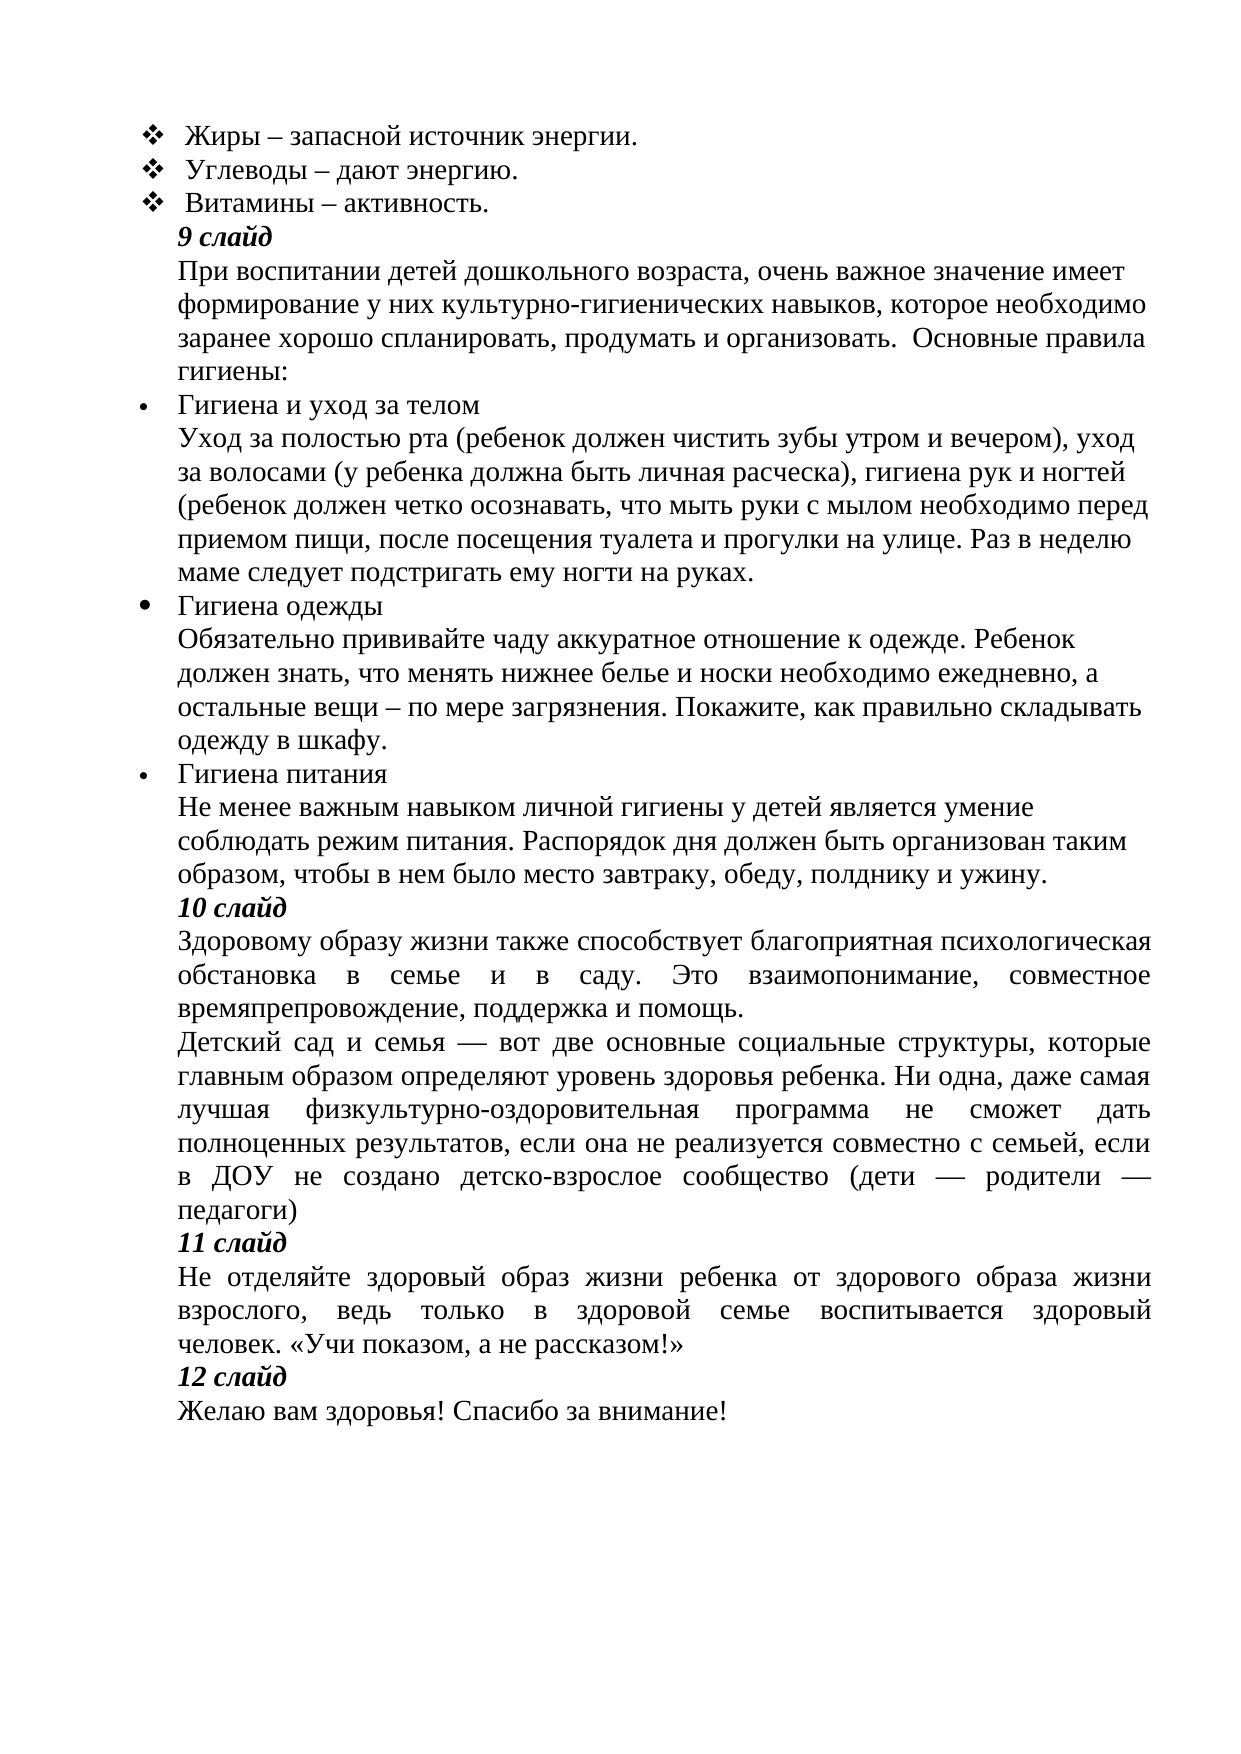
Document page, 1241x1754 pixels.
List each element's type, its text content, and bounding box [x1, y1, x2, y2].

text Уход за полостью рта (ребенок должен чистить зубы утром и вечером), уход за волосами (у ребенка должна быть личная расческа), гигиена рук и ногтей [177, 420, 1152, 487]
text Здоровому образу жизни также способствует благоприятная психологическая обстановка в семье и в саду. Это взаимопонимание, совместное времяпрепровождение, поддержка и помощь. [177, 923, 1152, 1024]
list Гигиена питания [140, 756, 1152, 789]
text Обязательно прививайте чаду аккуратное отношение к одежде. Ребенок должен знать, что менять нижнее белье и носки необходимо ежедневно, а остальные вещи – по мере загрязнения. Покажите, как правильно складывать одежду в шкафу. [177, 622, 1152, 756]
text 12 слайд [177, 1359, 1152, 1393]
text 11 слайд [177, 1225, 1152, 1259]
list Гигиена и уход за телом [140, 387, 1152, 420]
text Детский сад и семья — вот две основные социальные структуры, которые главным образом определяют уровень здоровья ребенка. Ни одна, даже самая лучшая физкультурно-оздоровительная программа не сможет дать полноценных результатов, если она не реализуется совместно с семьей, если в ДОУ не создано детско-взрослое сообщество (дети — родители — педагоги) [177, 1024, 1152, 1225]
text (ребенок должен четко осознавать, что мыть руки с мылом необходимо перед приемом пищи, после посещения туалета и прогулки на улице. Раз в неделю маме следует подстригать ему ногти на руках. [177, 487, 1152, 588]
list Гигиена одежды [140, 588, 1152, 622]
list Жиры – запасной источник энергии. [140, 118, 1152, 152]
list Углеводы – дают энергию. [140, 152, 1152, 185]
list Витамины – активность. [140, 185, 1152, 219]
text 9 слайд [177, 219, 1152, 253]
text Не отделяйте здоровый образ жизни ребенка от здорового образа жизни взрослого, ведь только в здоровой семье воспитывается здоровый человек. «Учи показом, а не рассказом!» [177, 1259, 1152, 1359]
text 10 слайд [177, 890, 1152, 923]
text При воспитании детей дошкольного возраста, очень важное значение имеет формирование у них культурно-гигиенических навыков, которое необходимо заранее хорошо спланировать, продумать и организовать. Основные правила гигиены: [177, 253, 1152, 387]
text Желаю вам здоровья! Спасибо за внимание! [177, 1393, 1152, 1427]
text Не менее важным навыком личной гигиены у детей является умение соблюдать режим питания. Распорядок дня должен быть организован таким образом, чтобы в нем было место завтраку, обеду, полднику и ужину. [177, 789, 1152, 890]
